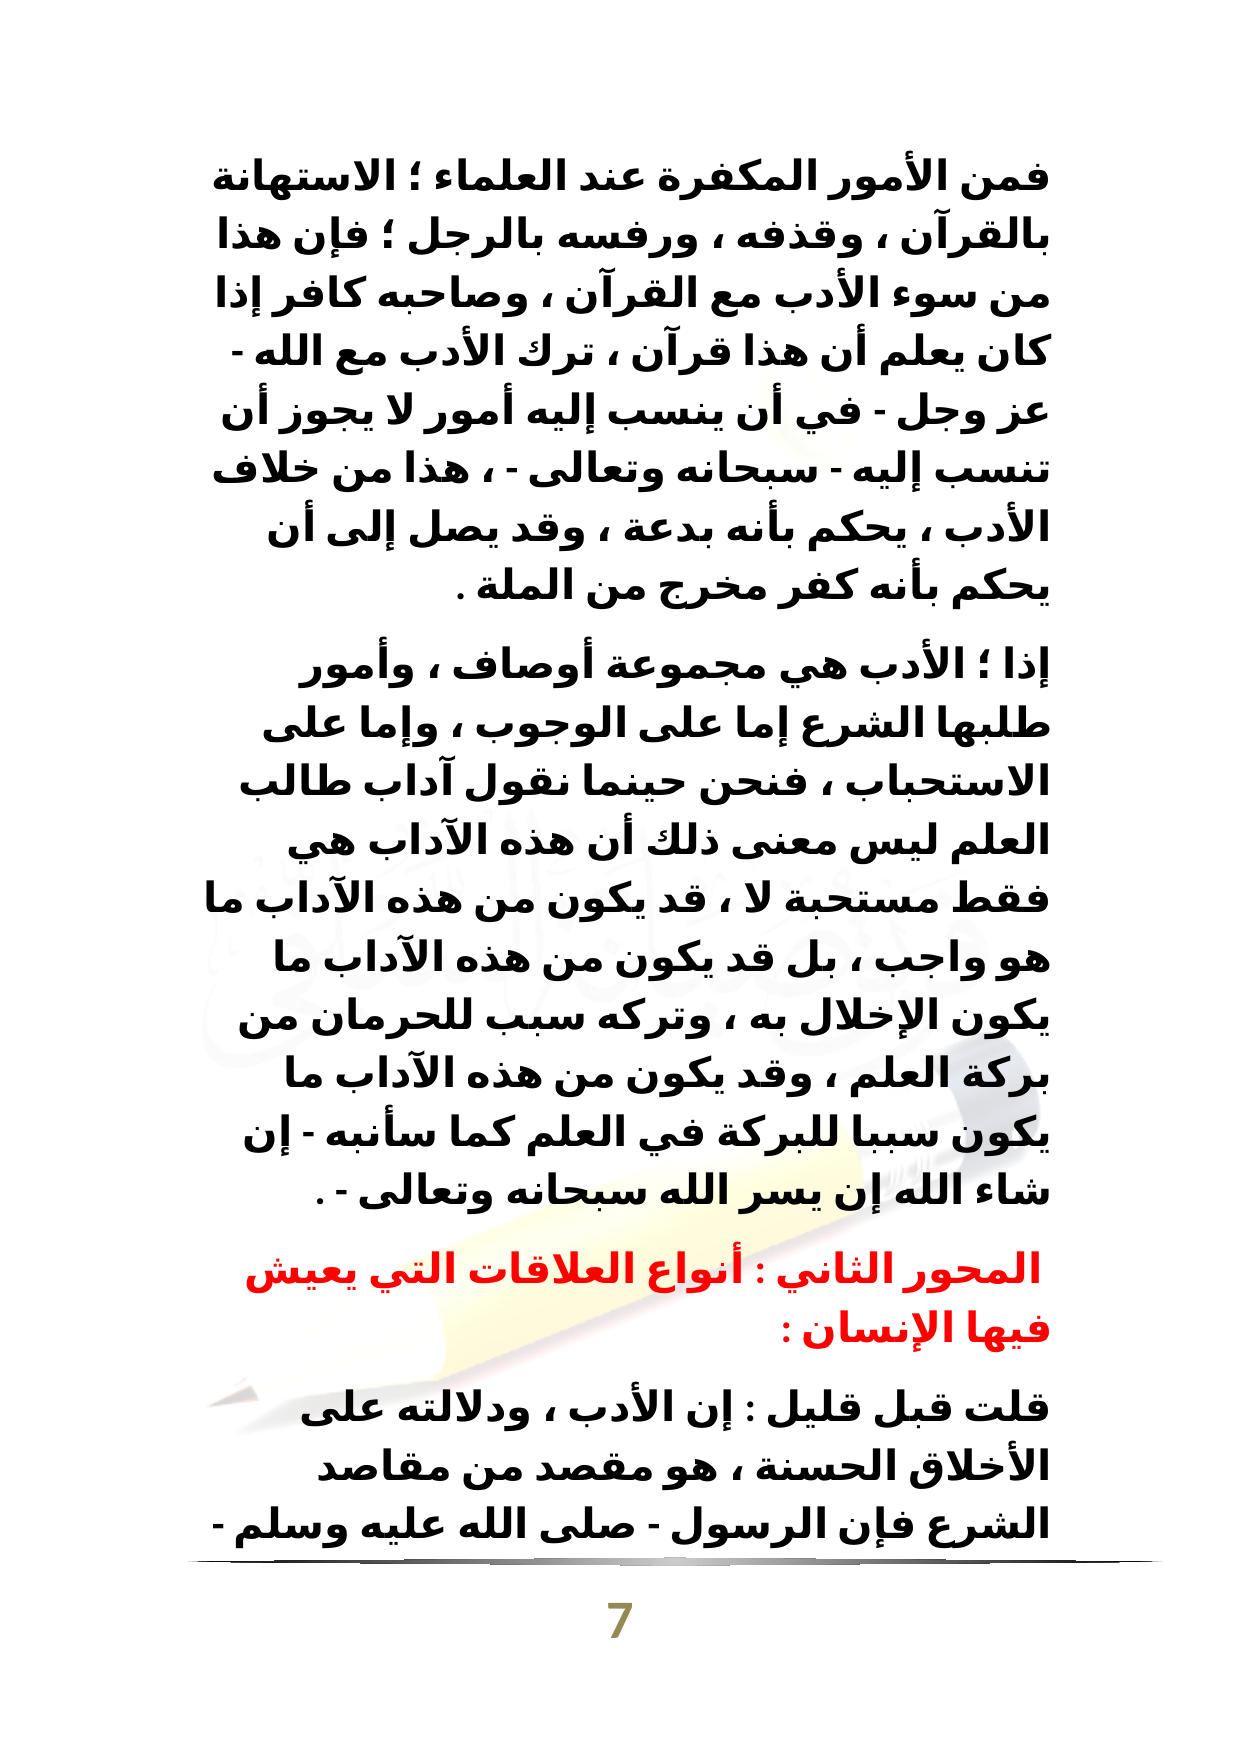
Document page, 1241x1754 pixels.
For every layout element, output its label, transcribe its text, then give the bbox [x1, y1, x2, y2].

text فمن الأمور المكفرة عند العلماء ؛ الاستهانة بالقرآن ، وقذفه ، ورفسه بالرجل ؛ فإن هذا من سوء الأدب مع القرآن ، وصاحبه كافر إذا كان يعلم أن هذا قرآن ، ترك الأدب مع الله - عز وجل - في أن ينسب إليه أمور لا يجوز أن تنسب إليه - سبحانه وتعالى - ، هذا من خلاف الأدب ، يحكم بأنه بدعة ، وقد يصل إلى أن يحكم بأنه كفر مخرج من الملة . [187, 150, 1053, 610]
text إذا ؛ الأدب هي مجموعة أوصاف ، وأمور طلبها الشرع إما على الوجوب ، وإما على الاستحباب ، فنحن حينما نقول آداب طالب العلم ليس معنى ذلك أن هذه الآداب هي فقط مستحبة لا ، قد يكون من هذه الآداب ما هو واجب ، بل قد يكون من هذه الآداب ما يكون الإخلال به ، وتركه سبب للحرمان من بركة العلم ، وقد يكون من هذه الآداب ما يكون سببا للبركة في العلم كما سأنبه - إن شاء الله إن يسر الله سبحانه وتعالى - . [187, 638, 1053, 1215]
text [187, 1381, 1053, 1549]
text المحور الثاني : أنواع العلاقات التي يعيش فيها الإنسان : [187, 1243, 1053, 1353]
